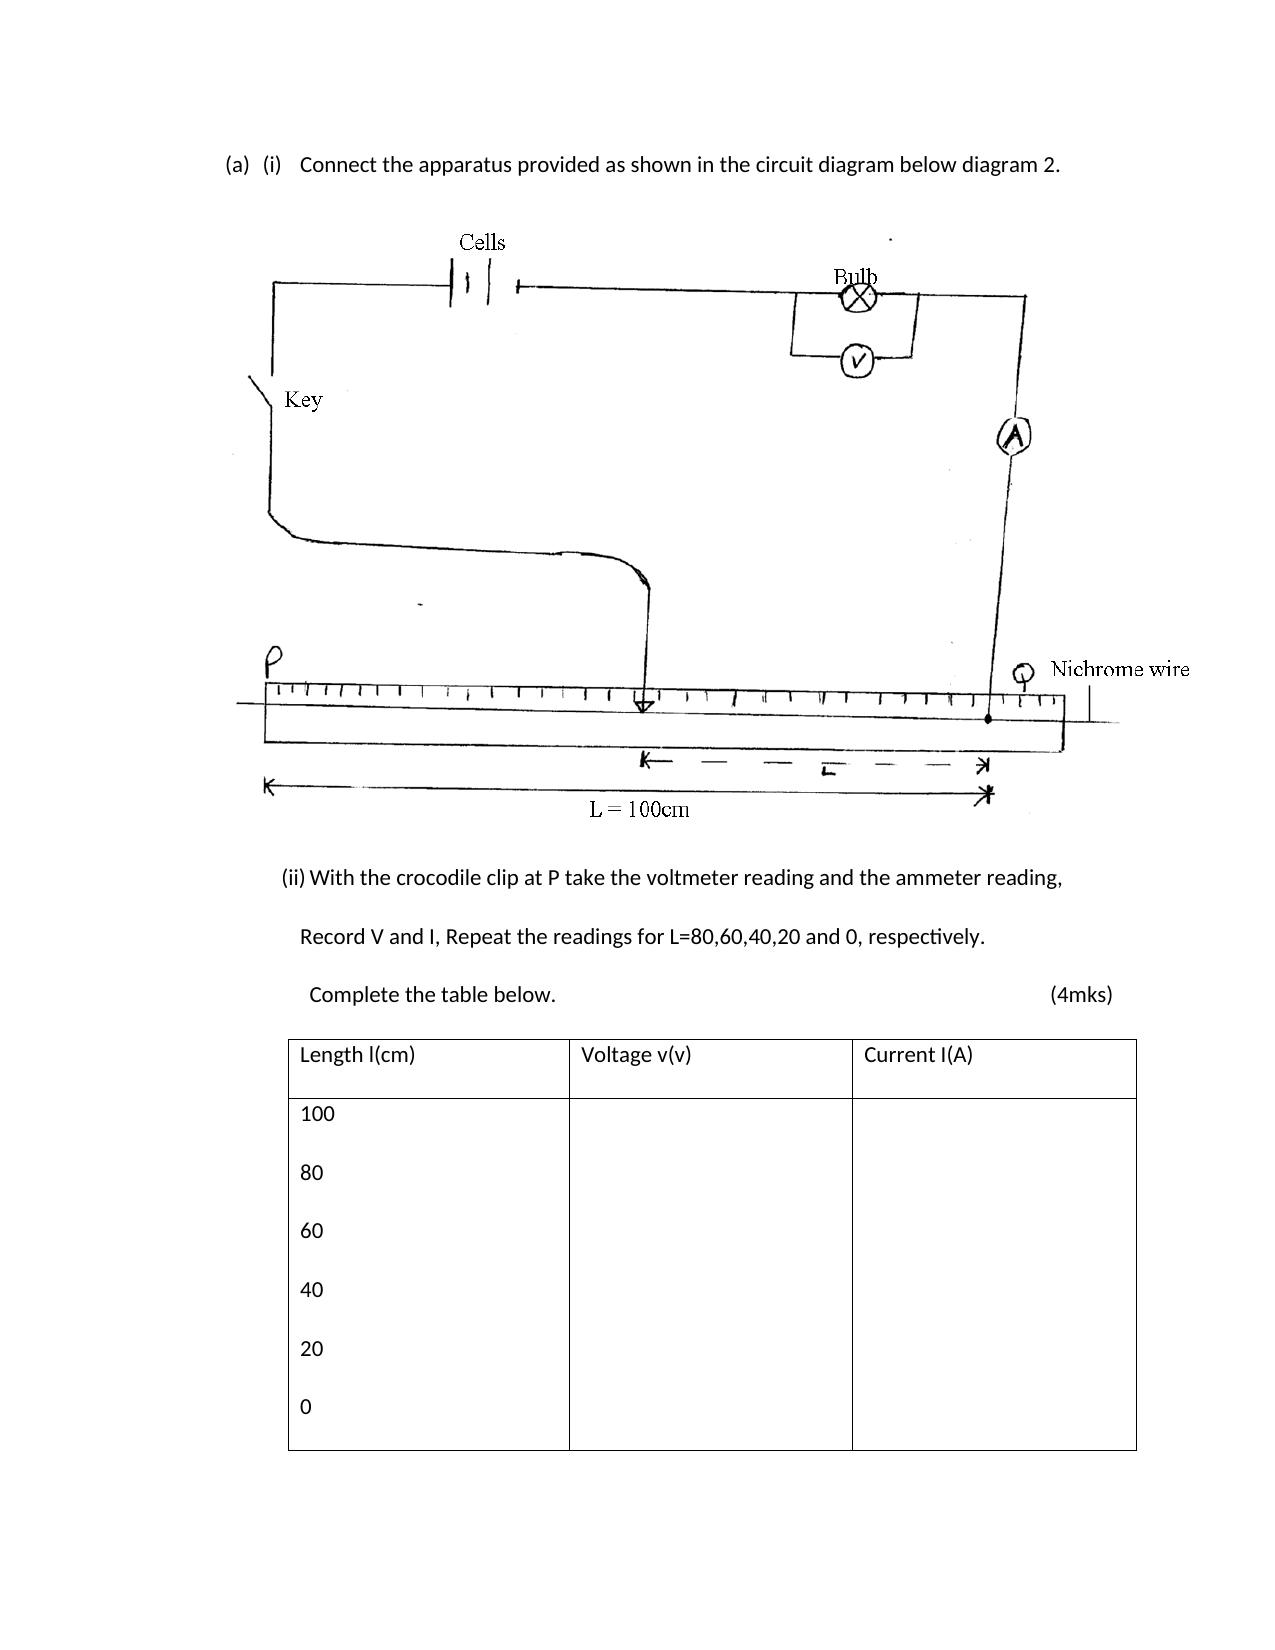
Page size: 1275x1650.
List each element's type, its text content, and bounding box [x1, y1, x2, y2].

picture [225, 192, 1200, 833]
table_cell [570, 1099, 852, 1450]
list (i) Connect the apparatus provided as shown in the circuit diagram below diagram 2. [225, 150, 1125, 178]
text Complete the table below. (4mks) [225, 981, 1125, 1009]
table_header Voltage v(v) [570, 1040, 852, 1098]
table_header Current I(A) [853, 1040, 1136, 1098]
table_header Length l(cm) [289, 1040, 569, 1098]
text Record V and I, Repeat the readings for L=80,60,40,20 and 0, respectively. [225, 922, 1125, 950]
text (ii) With the crocodile clip at P take the voltmeter reading and the ammeter reading, [225, 863, 1125, 891]
table_cell [853, 1099, 1136, 1450]
table_cell 100 80 60 40 20 0 [289, 1099, 569, 1450]
